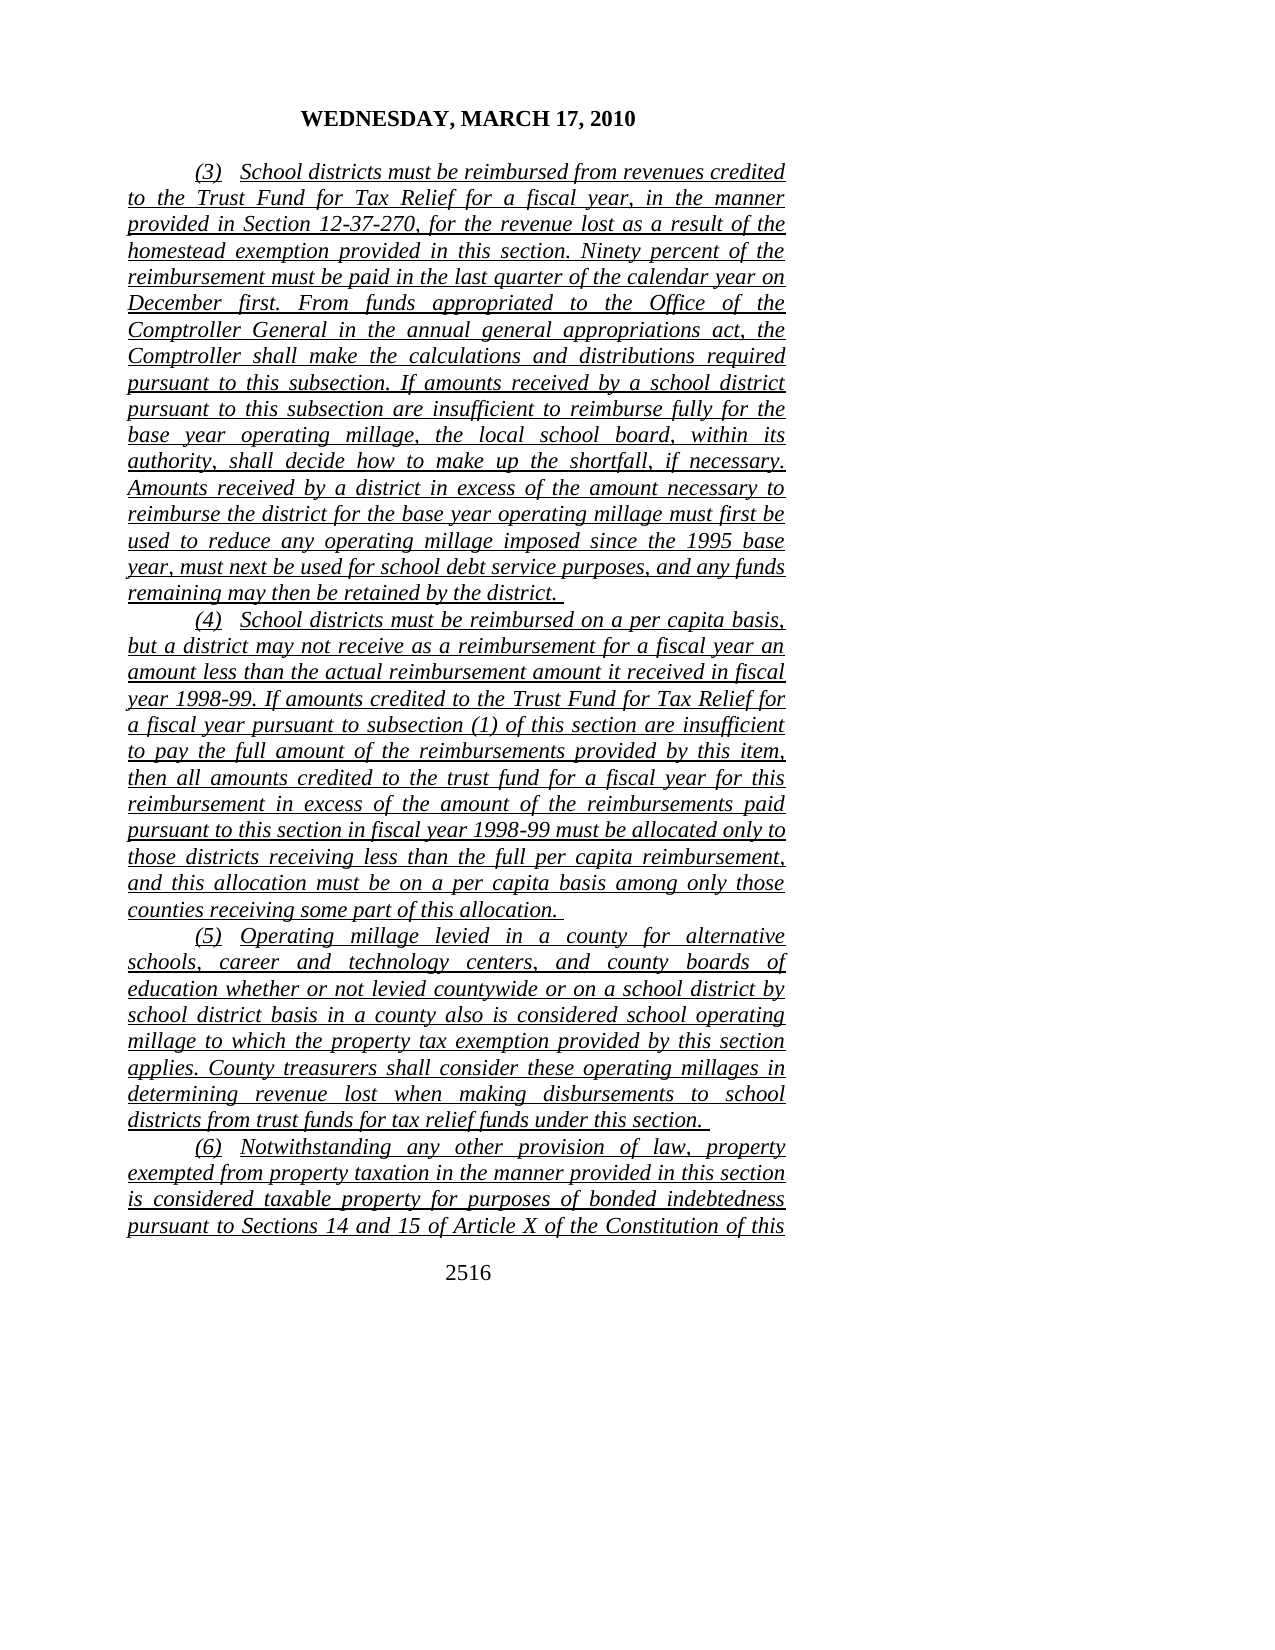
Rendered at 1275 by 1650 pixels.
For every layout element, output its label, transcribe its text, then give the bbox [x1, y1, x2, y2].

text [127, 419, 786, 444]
text (5) Operating millage levied in a county for alternative schools, career and technology centers, and county boards of education whether or not levied countywide or on a school district by school district basis in a county also is considered school operating millage to which the property tax exemption provided by this section applies. County treasurers shall consider these operating millages in determining revenue lost when making disbursements to school districts from trust funds for tax relief funds under this section. [127, 922, 786, 971]
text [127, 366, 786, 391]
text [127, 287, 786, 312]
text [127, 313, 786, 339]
text (5) Operating millage levied in a county for alternative schools, career and technology centers, and county boards of education whether or not levied countywide or on a school district by school district basis in a county also is considered school operating millage to which the property tax exemption provided by this section applies. County treasurers shall consider these operating millages in determining revenue lost when making disbursements to school districts from trust funds for tax relief funds under this section. [127, 972, 786, 1024]
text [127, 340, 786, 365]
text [127, 1209, 786, 1238]
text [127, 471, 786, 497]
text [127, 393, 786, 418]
text (4) School districts must be reimbursed on a per capita basis, but a district may not receive as a reimbursement for a fiscal year an amount less than the actual reimbursement amount it received in fiscal year 1998-99. If amounts credited to the Trust Fund for Tax Relief for a fiscal year pursuant to subsection (1) of this section are insufficient to pay the full amount of the reimbursements provided by this item, then all amounts credited to the trust fund for a fiscal year for this reimbursement in excess of the amount of the reimbursements paid pursuant to this section in fiscal year 1998-99 must be allocated only to those districts receiving less than the full per capita reimbursement, and this allocation must be on a per capita basis among only those counties receiving some part of this allocation. [127, 606, 786, 681]
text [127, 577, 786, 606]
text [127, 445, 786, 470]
